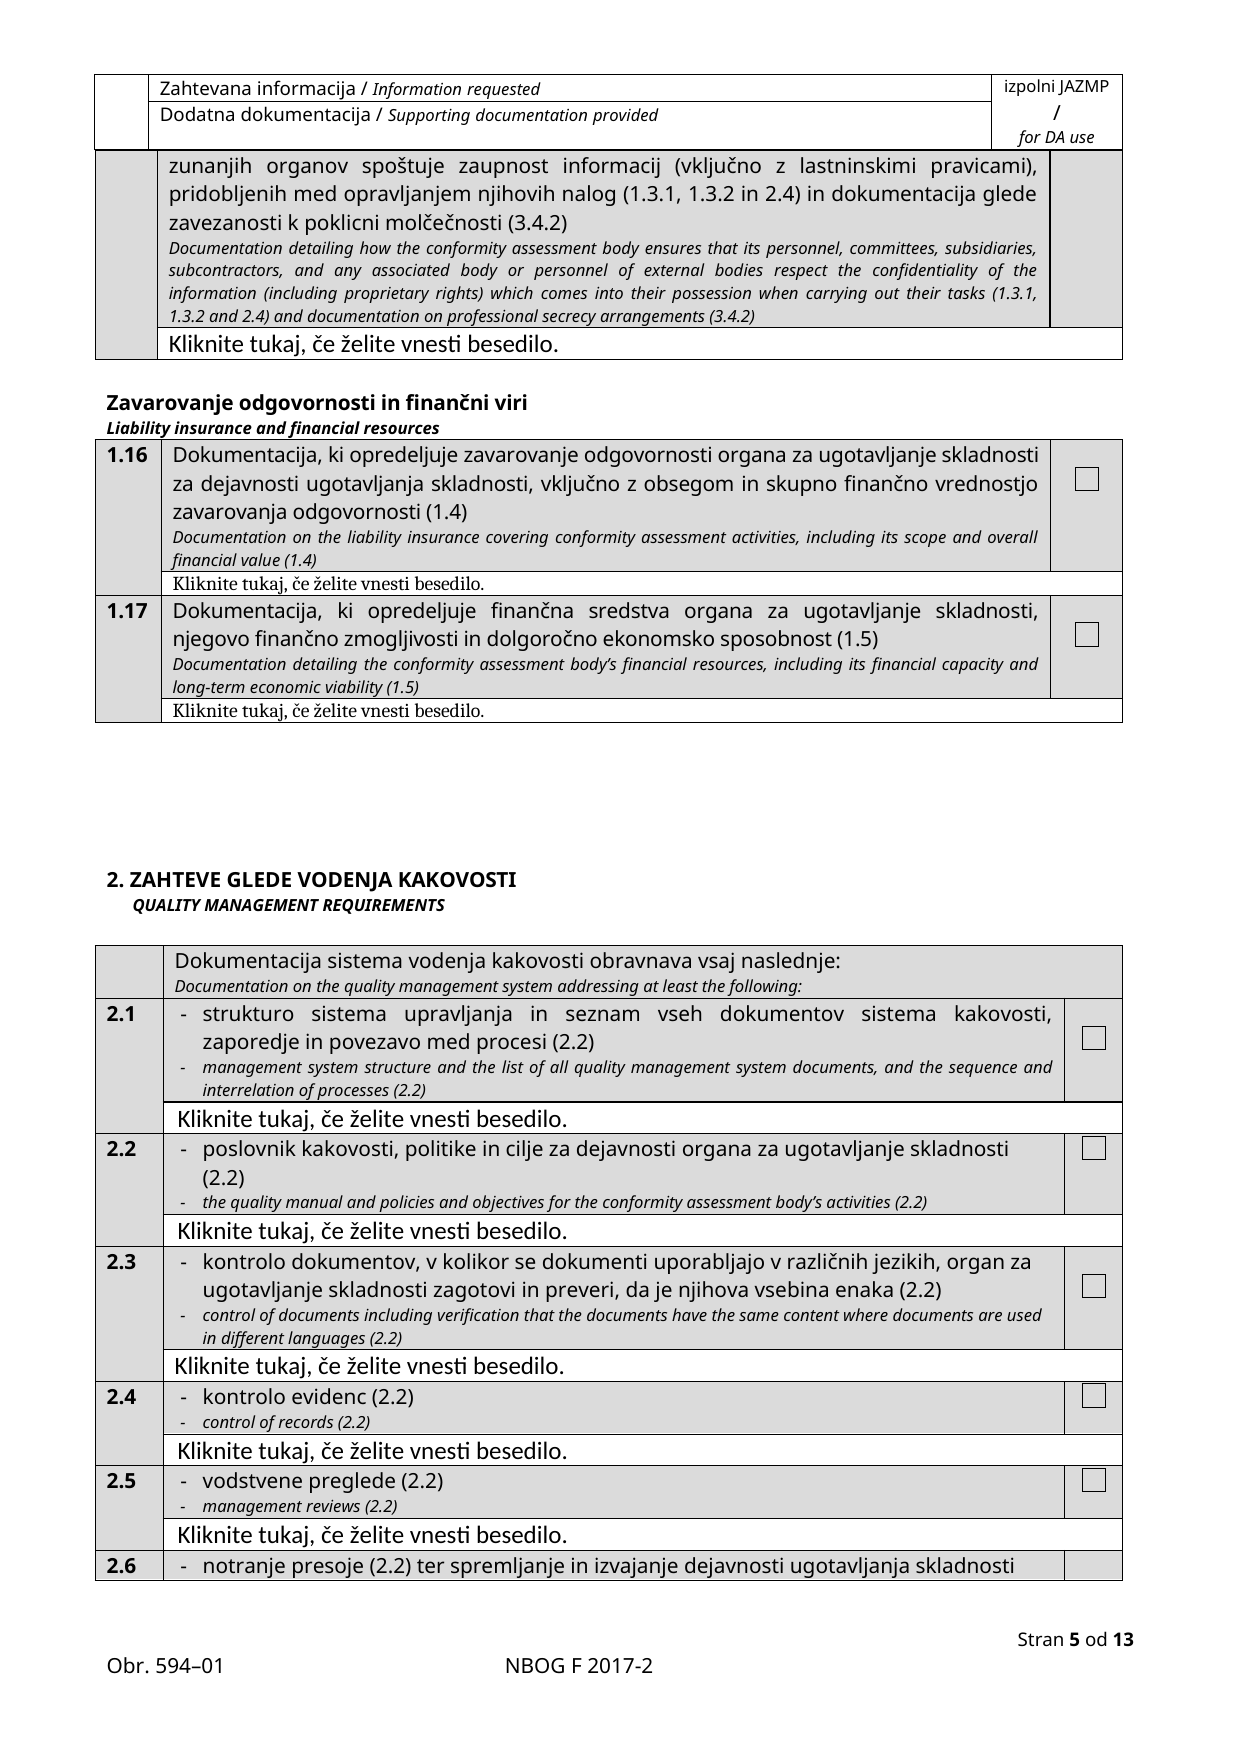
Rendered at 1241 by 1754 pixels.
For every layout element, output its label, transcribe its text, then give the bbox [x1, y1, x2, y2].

table_cell [1065, 1247, 1122, 1349]
table_cell 1.15 [96, 151, 157, 359]
table_cell [1051, 151, 1122, 327]
table_header 1.16 [96, 440, 161, 595]
table_cell [1051, 596, 1122, 698]
table_cell 1.17 [96, 596, 161, 722]
table_cell 2.5 [96, 1466, 163, 1550]
table_cell vodstvene preglede (2.2) management reviews (2.2) [164, 1466, 1064, 1518]
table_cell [158, 151, 1049, 327]
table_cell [164, 1551, 1064, 1579]
table_cell [1065, 1382, 1122, 1433]
table_cell 2.4 [96, 1382, 163, 1465]
text Liability insurance and financial resources [106, 417, 1134, 439]
table_cell [1065, 1551, 1122, 1579]
table_header [1051, 440, 1122, 571]
text 2. ZAHTEVE GLEDE VODENJA KAKOVOSTI [106, 865, 1134, 894]
table_cell strukturo sistema upravljanja in seznam vseh dokumentov sistema kakovosti, zaporedje in povezavo med procesi (2.2) management system structure and the list of all quality management system documents, and the sequence and interrelation of processes (2.2) [164, 999, 1064, 1101]
table_cell 2.2 [96, 1134, 163, 1246]
table_cell poslovnik kakovosti, politike in cilje za dejavnosti organa za ugotavljanje skladnosti (2.2) the quality manual and policies and objectives for the conformity assessment body’s activities (2.2) [164, 1134, 1064, 1214]
table_cell Dokumentacija, ki opredeljuje finančna sredstva organa za ugotavljanje skladnosti, njegovo finančno zmogljivosti in dolgoročno ekonomsko sposobnost (1.5) Documentation detailing the conformity assessment body’s financial resources, including its financial capacity and long-term economic viability (1.5) [162, 596, 1050, 698]
table_cell kontrolo dokumentov, v kolikor se dokumenti uporabljajo v različnih jezikih, organ za ugotavljanje skladnosti zagotovi in preveri, da je njihova vsebina enaka (2.2) control of documents including verification that the documents have the same content where documents are used in different languages (2.2) [164, 1247, 1064, 1349]
table_cell [1065, 1466, 1122, 1518]
table_cell 2.3 [96, 1247, 163, 1381]
table_cell [1065, 999, 1122, 1101]
text Zavarovanje odgovornosti in finančni viri [106, 388, 1134, 417]
table_cell kontrolo evidenc (2.2) control of records (2.2) [164, 1382, 1064, 1433]
text QUALITY MANAGEMENT REQUIREMENTS [106, 894, 1134, 916]
table_header [96, 946, 163, 998]
table_cell 2.6 [96, 1551, 163, 1579]
table_cell 2.1 [96, 999, 163, 1133]
table_cell [1065, 1134, 1122, 1214]
table_header Dokumentacija, ki opredeljuje zavarovanje odgovornosti organa za ugotavljanje skladnosti za dejavnosti ugotavljanja skladnosti, vključno z obsegom in skupno finančno vrednostjo zavarovanja odgovornosti (1.4) Documentation on the liability insurance covering conformity assessment activities, including its scope and overall financial value (1.4) [162, 440, 1050, 571]
table_header Dokumentacija sistema vodenja kakovosti obravnava vsaj naslednje: Documentation on the quality management system addressing at least the following: [164, 946, 1122, 998]
